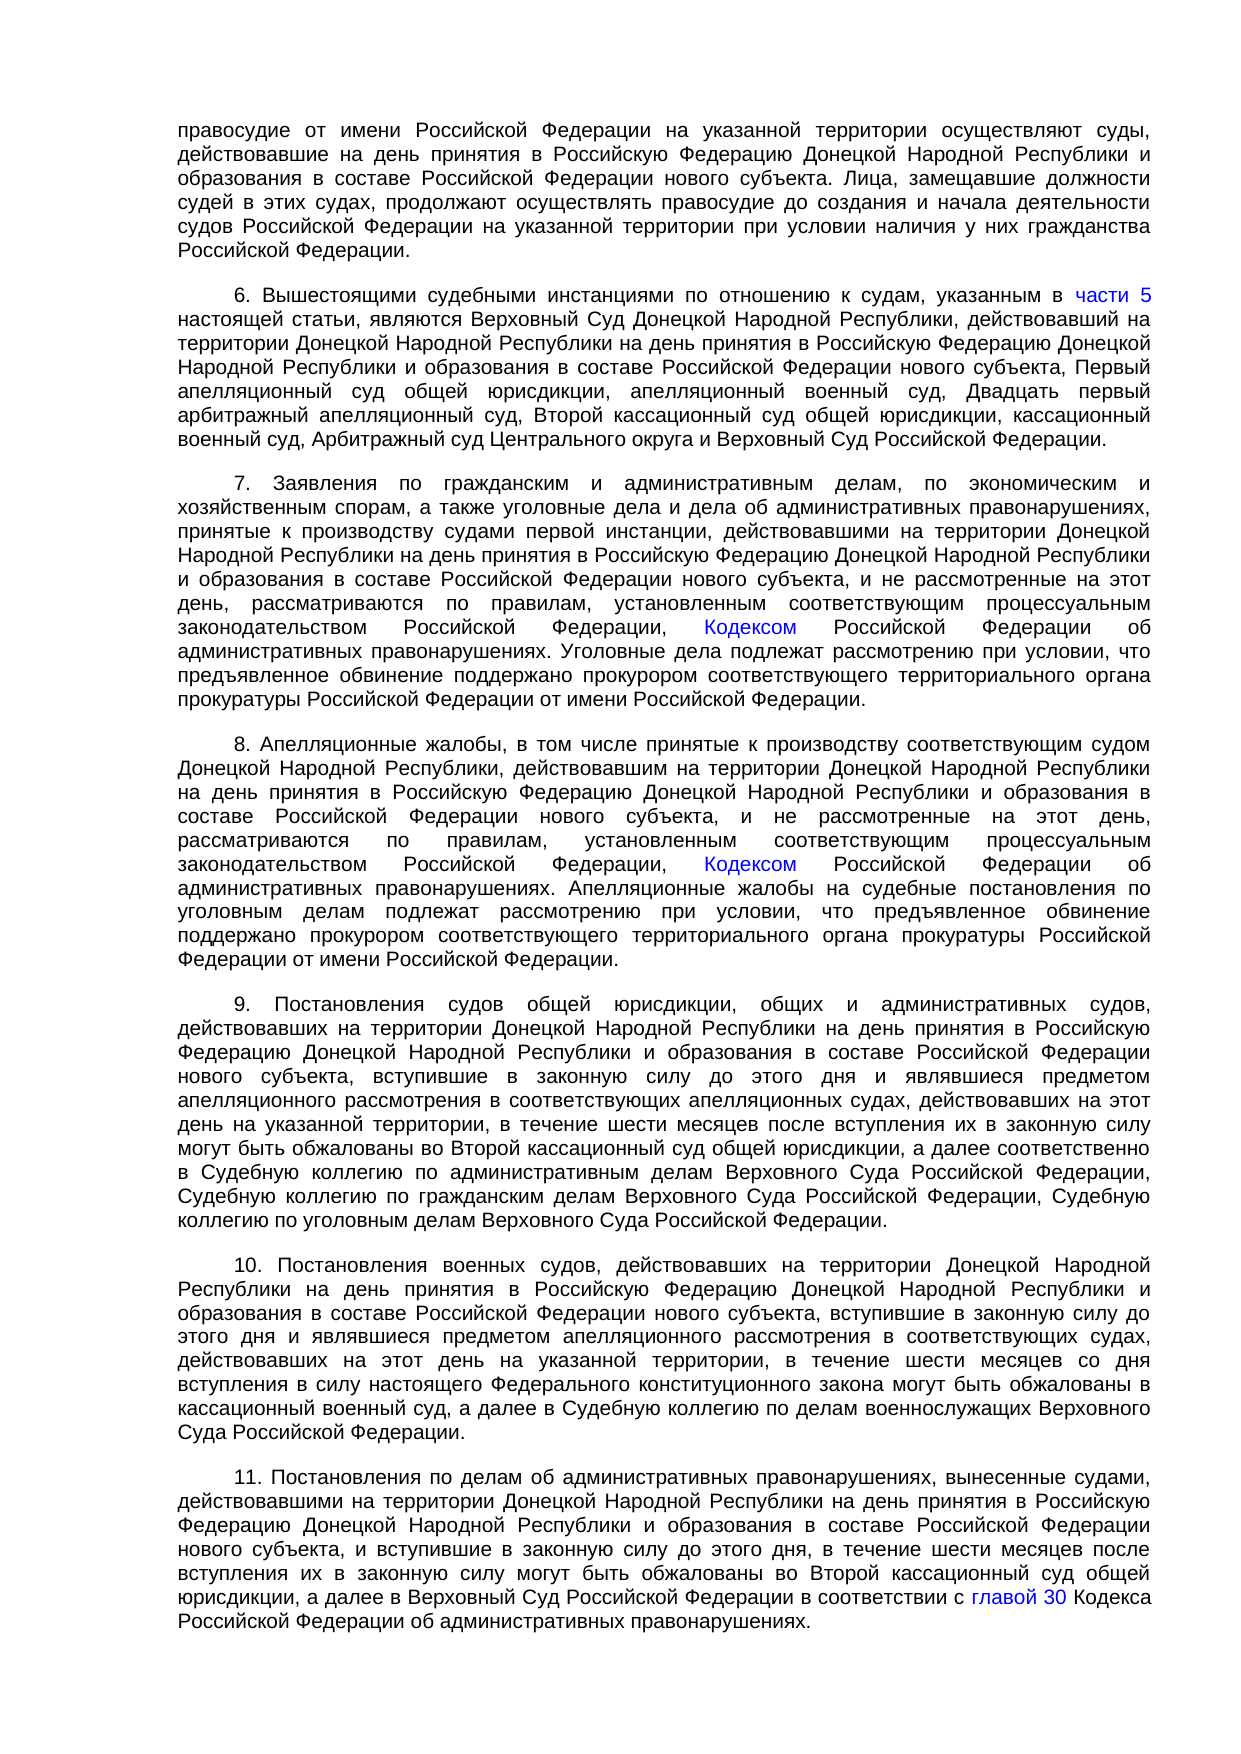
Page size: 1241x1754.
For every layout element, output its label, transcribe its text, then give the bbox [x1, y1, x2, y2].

text 9. Постановления судов общей юрисдикции, общих и административных судов, действовавших на территории Донецкой Народной Республики на день принятия в Российскую Федерацию Донецкой Народной Республики и образования в составе Российской Федерации нового субъекта, вступившие в законную силу до этого дня и являвшиеся предметом апелляционного рассмотрения в соответствующих апелляционных судах, действовавших на этот день на указанной территории, в течение шести месяцев после вступления их в законную силу могут быть обжалованы во Второй кассационный суд общей юрисдикции, а далее соответственно в Судебную коллегию по административным делам Верховного Суда Российской Федерации, Судебную коллегию по гражданским делам Верховного Суда Российской Федерации, Судебную коллегию по уголовным делам Верховного Суда Российской Федерации. [177, 992, 1152, 1232]
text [177, 118, 1152, 262]
text 8. Апелляционные жалобы, в том числе принятые к производству соответствующим судом Донецкой Народной Республики, действовавшим на территории Донецкой Народной Республики на день принятия в Российскую Федерацию Донецкой Народной Республики и образования в составе Российской Федерации нового субъекта, и не рассмотренные на этот день, рассматриваются по правилам, установленным соответствующим процессуальным законодательством Российской Федерации, Кодексом Российской Федерации об административных правонарушениях. Апелляционные жалобы на судебные постановления по уголовным делам подлежат рассмотрению при условии, что предъявленное обвинение поддержано прокурором соответствующего территориального органа прокуратуры Российской Федерации от имени Российской Федерации. [177, 732, 1152, 971]
text 6. Вышестоящими судебными инстанциями по отношению к судам, указанным в части 5 настоящей статьи, являются Верховный Суд Донецкой Народной Республики, действовавший на территории Донецкой Народной Республики на день принятия в Российскую Федерацию Донецкой Народной Республики и образования в составе Российской Федерации нового субъекта, Первый апелляционный суд общей юрисдикции, апелляционный военный суд, Двадцать первый арбитражный апелляционный суд, Второй кассационный суд общей юрисдикции, кассационный военный суд, Арбитражный суд Центрального округа и Верховный Суд Российской Федерации. [177, 283, 1152, 450]
text 11. Постановления по делам об административных правонарушениях, вынесенные судами, действовавшими на территории Донецкой Народной Республики на день принятия в Российскую Федерацию Донецкой Народной Республики и образования в составе Российской Федерации нового субъекта, и вступившие в законную силу до этого дня, в течение шести месяцев после вступления их в законную силу могут быть обжалованы во Второй кассационный суд общей юрисдикции, а далее в Верховный Суд Российской Федерации в соответствии с главой 30 Кодекса Российской Федерации об административных правонарушениях. [177, 1465, 1152, 1633]
text 7. Заявления по гражданским и административным делам, по экономическим и хозяйственным спорам, а также уголовные дела и дела об административных правонарушениях, принятые к производству судами первой инстанции, действовавшими на территории Донецкой Народной Республики на день принятия в Российскую Федерацию Донецкой Народной Республики и образования в составе Российской Федерации нового субъекта, и не рассмотренные на этот день, рассматриваются по правилам, установленным соответствующим процессуальным законодательством Российской Федерации, Кодексом Российской Федерации об административных правонарушениях. Уголовные дела подлежат рассмотрению при условии, что предъявленное обвинение поддержано прокурором соответствующего территориального органа прокуратуры Российской Федерации от имени Российской Федерации. [177, 471, 1152, 711]
text 10. Постановления военных судов, действовавших на территории Донецкой Народной Республики на день принятия в Российскую Федерацию Донецкой Народной Республики и образования в составе Российской Федерации нового субъекта, вступившие в законную силу до этого дня и являвшиеся предметом апелляционного рассмотрения в соответствующих судах, действовавших на этот день на указанной территории, в течение шести месяцев со дня вступления в силу настоящего Федерального конституционного закона могут быть обжалованы в кассационный военный суд, а далее в Судебную коллегию по делам военнослужащих Верховного Суда Российской Федерации. [177, 1252, 1152, 1444]
